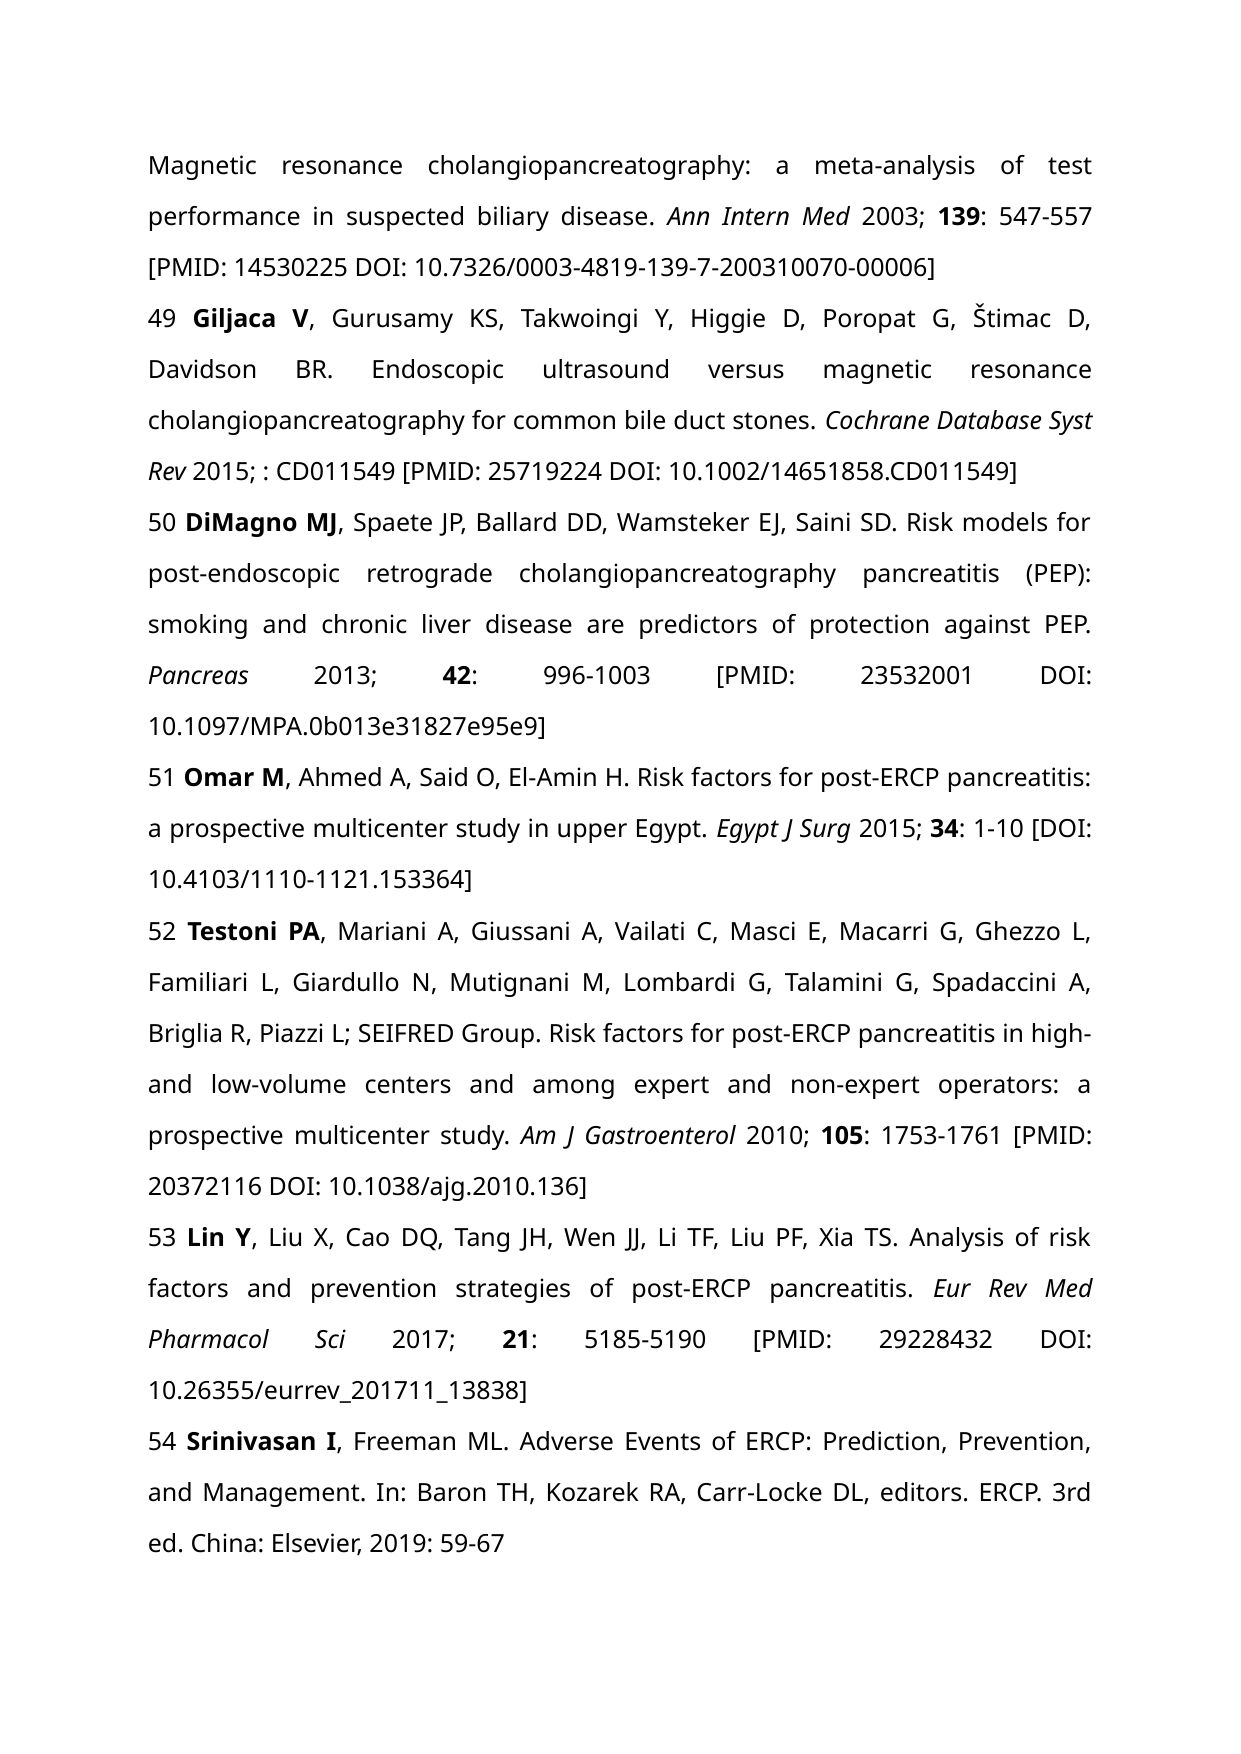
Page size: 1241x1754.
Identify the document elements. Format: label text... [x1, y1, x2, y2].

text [148, 148, 1093, 284]
text 49 Giljaca V, Gurusamy KS, Takwoingi Y, Higgie D, Poropat G, Štimac D, Davidson BR. Endoscopic ultrasound versus magnetic resonance cholangiopancreatography for common bile duct stones. Cochrane Database Syst Rev 2015; : CD011549 [PMID: 25719224 DOI: 10.1002/14651858.CD011549] [148, 301, 1093, 488]
text 53 Lin Y, Liu X, Cao DQ, Tang JH, Wen JJ, Li TF, Liu PF, Xia TS. Analysis of risk factors and prevention strategies of post-ERCP pancreatitis. Eur Rev Med Pharmacol Sci 2017; 21: 5185-5190 [PMID: 29228432 DOI: 10.26355/eurrev_201711_13838] [148, 1219, 1093, 1407]
text 51 Omar M, Ahmed A, Said O, El-Amin H. Risk factors for post-ERCP pancreatitis: a prospective multicenter study in upper Egypt. Egypt J Surg 2015; 34: 1-10 [DOI: 10.4103/1110-1121.153364] [148, 760, 1093, 896]
text 54 Srinivasan I, Freeman ML. Adverse Events of ERCP: Prediction, Prevention, and Management. In: Baron TH, Kozarek RA, Carr-Locke DL, editors. ERCP. 3rd ed. China: Elsevier, 2019: 59-67 [148, 1424, 1093, 1560]
text 50 DiMagno MJ, Spaete JP, Ballard DD, Wamsteker EJ, Saini SD. Risk models for post-endoscopic retrograde cholangiopancreatography pancreatitis (PEP): smoking and chronic liver disease are predictors of protection against PEP. Pancreas 2013; 42: 996-1003 [PMID: 23532001 DOI: 10.1097/MPA.0b013e31827e95e9] [148, 505, 1093, 743]
text 52 Testoni PA, Mariani A, Giussani A, Vailati C, Masci E, Macarri G, Ghezzo L, Familiari L, Giardullo N, Mutignani M, Lombardi G, Talamini G, Spadaccini A, Briglia R, Piazzi L; SEIFRED Group. Risk factors for post-ERCP pancreatitis in high- and low-volume centers and among expert and non-expert operators: a prospective multicenter study. Am J Gastroenterol 2010; 105: 1753-1761 [PMID: 20372116 DOI: 10.1038/ajg.2010.136] [148, 913, 1093, 1202]
